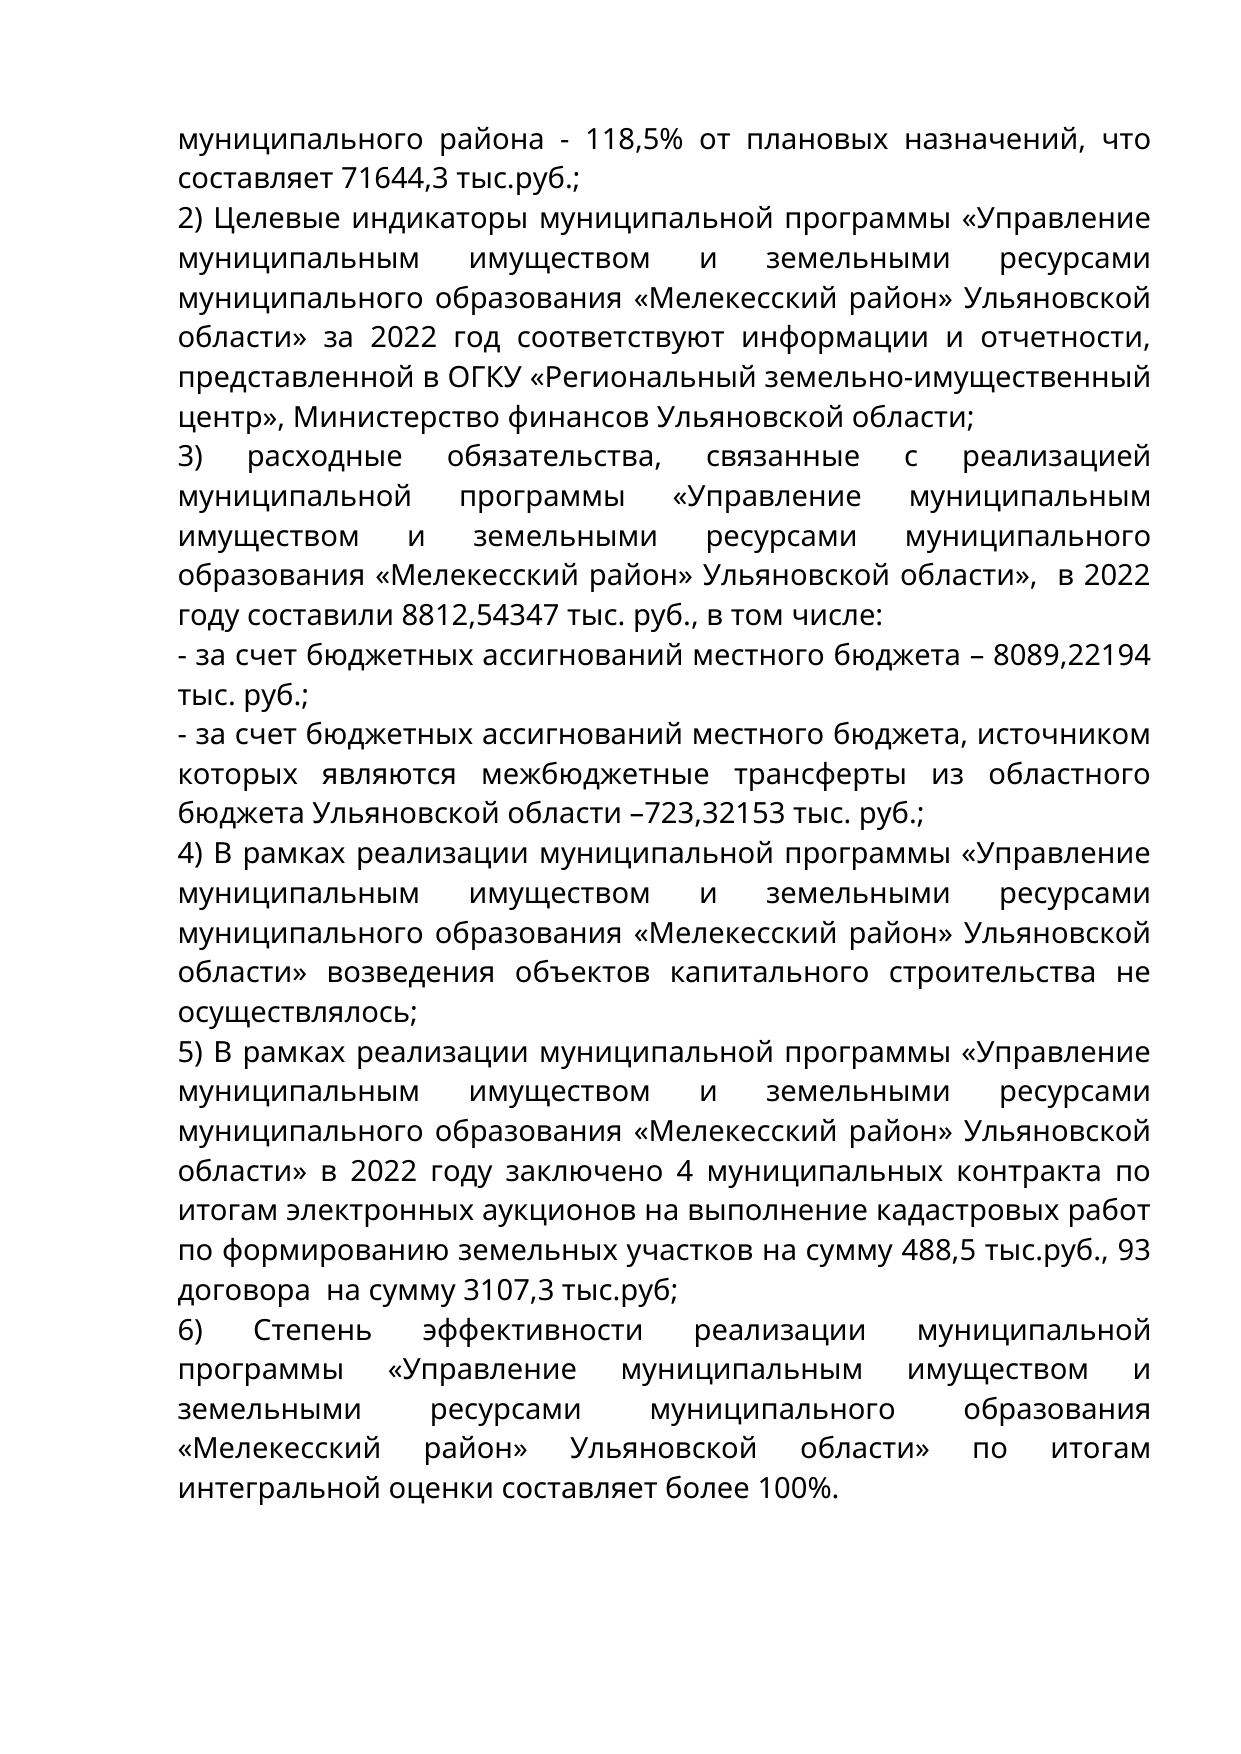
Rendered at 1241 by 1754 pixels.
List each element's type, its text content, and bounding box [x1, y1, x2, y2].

text 4) В рамках реализации муниципальной программы «Управление муниципальным имуществом и земельными ресурсами муниципального образования «Мелекесский район» Ульяновской области» возведения объектов капитального строительства не осуществлялось; [177, 832, 1152, 1031]
text 5) В рамках реализации муниципальной программы «Управление муниципальным имуществом и земельными ресурсами муниципального образования «Мелекесский район» Ульяновской области» в 2022 году заключено 4 муниципальных контракта по итогам электронных аукционов на выполнение кадастровых работ по формированию земельных участков на сумму 488,5 тыс.руб., 93 договора на сумму 3107,3 тыс.руб; [177, 1031, 1152, 1309]
text - за счет бюджетных ассигнований местного бюджета, источником которых являются межбюджетные трансферты из областного бюджета Ульяновской области –723,32153 тыс. руб.; [177, 713, 1152, 832]
text 6) Степень эффективности реализации муниципальной программы «Управление муниципальным имуществом и земельными ресурсами муниципального образования «Мелекесский район» Ульяновской области» по итогам интегральной оценки составляет более 100%. [177, 1309, 1152, 1507]
text 3) расходные обязательства, связанные с реализацией муниципальной программы «Управление муниципальным имуществом и земельными ресурсами муниципального образования «Мелекесский район» Ульяновской области», в 2022 году составили 8812,54347 тыс. руб., в том числе: [177, 436, 1152, 634]
text - за счет бюджетных ассигнований местного бюджета – 8089,22194 тыс. руб.; [177, 634, 1152, 713]
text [177, 118, 1152, 197]
text 2) Целевые индикаторы муниципальной программы «Управление муниципальным имуществом и земельными ресурсами муниципального образования «Мелекесский район» Ульяновской области» за 2022 год соответствуют информации и отчетности, представленной в ОГКУ «Региональный земельно-имущественный центр», Министерство финансов Ульяновской области; [177, 197, 1152, 436]
